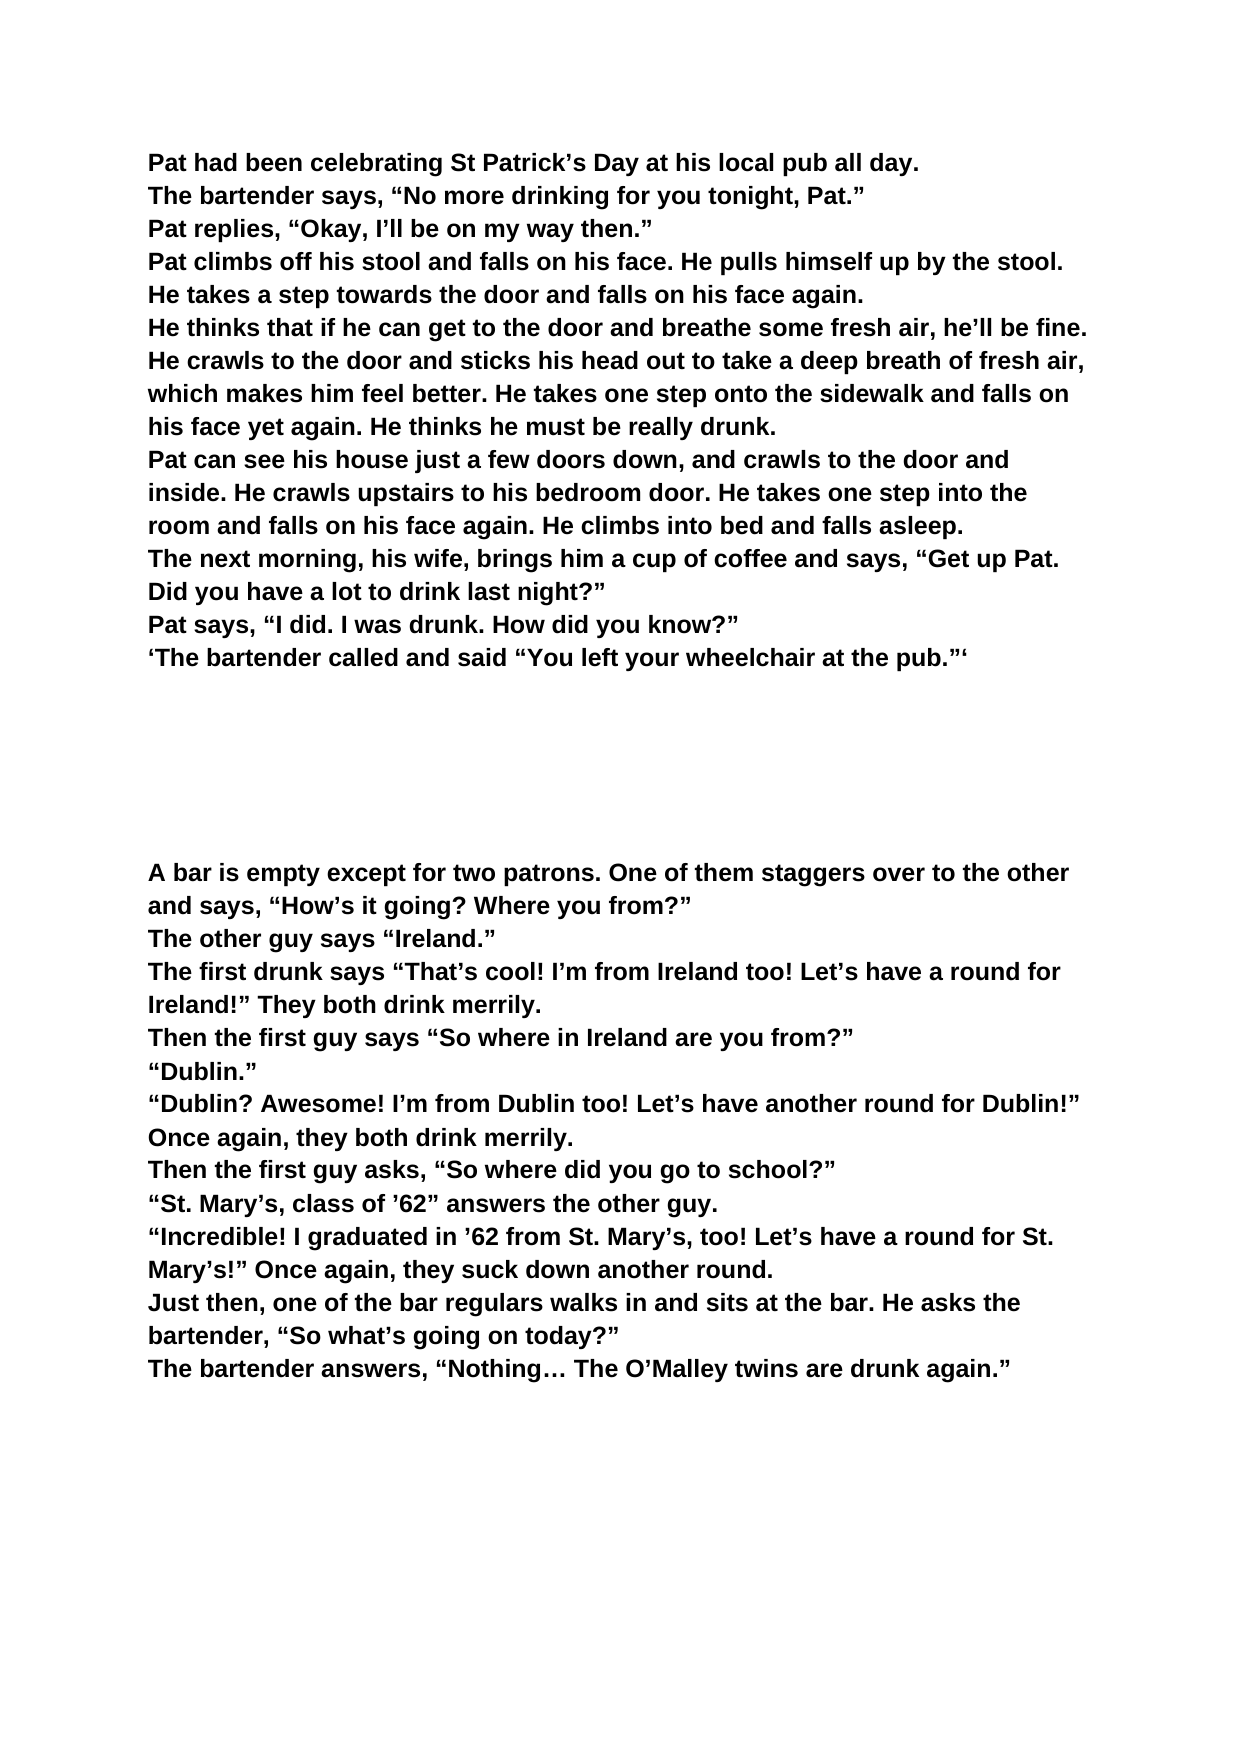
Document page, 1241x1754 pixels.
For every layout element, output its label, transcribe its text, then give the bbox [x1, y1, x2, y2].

text Pat had been celebrating St Patrick’s Day at his local pub all day. The bartender says, “No more drinking for you tonight, Pat.” Pat replies, “Okay, I’ll be on my way then.” Pat climbs off his stool and falls on his face. He pulls himself up by the stool. He takes a step towards the door and falls on his face again. He thinks that if he can get to the door and breathe some fresh air, he’ll be fine. He crawls to the door and sticks his head out to take a deep breath of fresh air, which makes him feel better. He takes one step onto the sidewalk and falls on his face yet again. He thinks he must be really drunk. Pat can see his house just a few doors down, and crawls to the door and inside. He crawls upstairs to his bedroom door. He takes one step into the room and falls on his face again. He climbs into bed and falls asleep. The next morning, his wife, brings him a cup of coffee and says, “Get up Pat. Did you have a lot to drink last night?” Pat says, “I did. I was drunk. How did you know?” ‘The bartender called and said “You left your wheelchair at the pub.”‘ [148, 148, 1093, 672]
text A bar is empty except for two patrons. One of them staggers over to the other and says, “How’s it going? Where you from?” The other guy says “Ireland.” The first drunk says “That’s cool! I’m from Ireland too! Let’s have a round for Ireland!” They both drink merrily. Then the first guy says “So where in Ireland are you from?” “Dublin.” “Dublin? Awesome! I’m from Dublin too! Let’s have another round for Dublin!” Once again, they both drink merrily. Then the first guy asks, “So where did you go to school?” “St. Mary’s, class of ’62” answers the other guy. “Incredible! I graduated in ’62 from St. Mary’s, too! Let’s have a round for St. Mary’s!” Once again, they suck down another round. Just then, one of the bar regulars walks in and sits at the bar. He asks the bartender, “So what’s going on today?” The bartender answers, “Nothing… The O’Malley twins are drunk again.” [148, 858, 1093, 1382]
